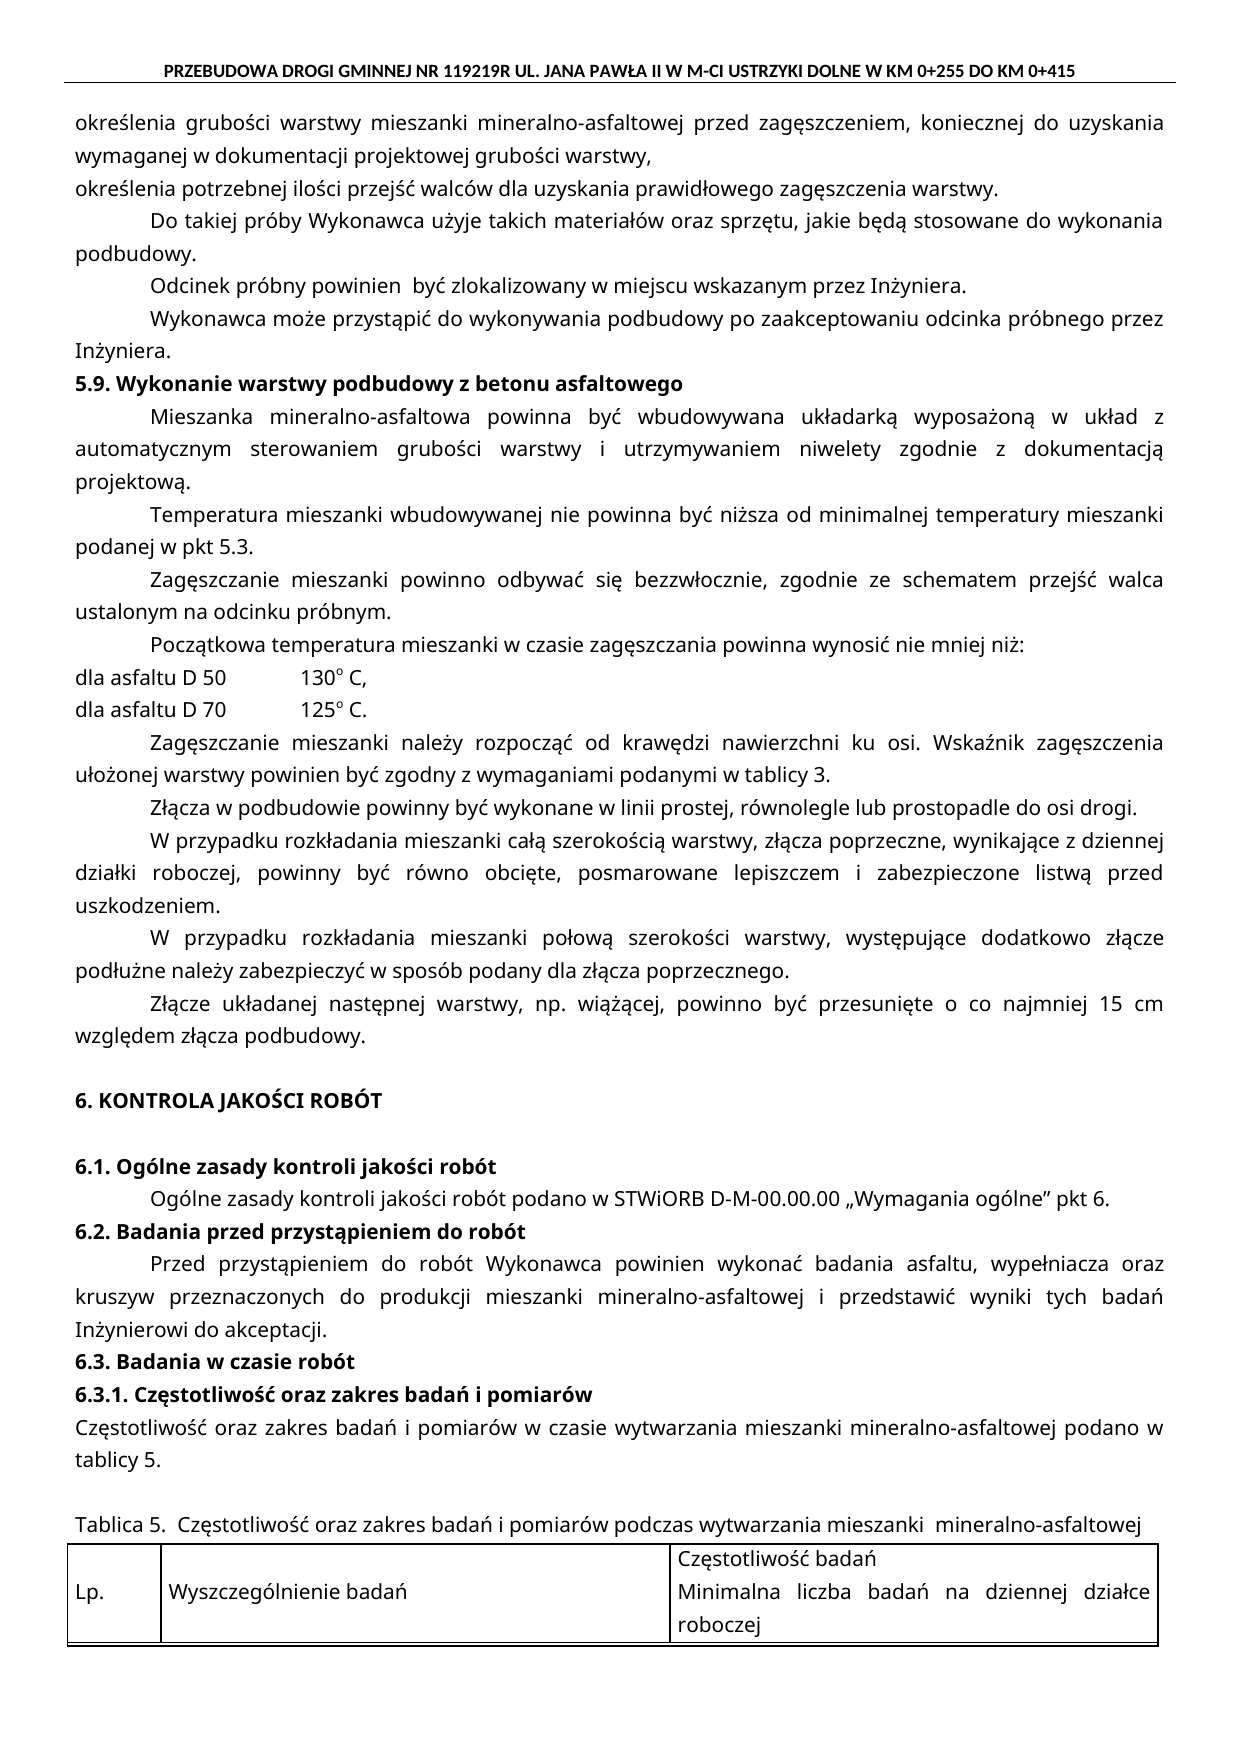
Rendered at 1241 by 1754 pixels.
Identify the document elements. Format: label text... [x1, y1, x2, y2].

text Ogólne zasady kontroli jakości robót podano w STWiORB D-M-00.00.00 „Wymagania ogólne” pkt 6. [75, 1184, 1165, 1213]
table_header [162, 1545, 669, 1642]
text 6.3.1. Częstotliwość oraz zakres badań i pomiarów [75, 1380, 1165, 1408]
text dla asfaltu D 70 125o C. [75, 695, 1165, 724]
text Początkowa temperatura mieszanki w czasie zagęszczania powinna wynosić nie mniej niż: [75, 630, 1165, 658]
text określenia potrzebnej ilości przejść walców dla uzyskania prawidłowego zagęszczenia warstwy. [75, 174, 1165, 202]
text Zagęszczanie mieszanki powinno odbywać się bezzwłocznie, zgodnie ze schematem przejść walca ustalonym na odcinku próbnym. [75, 565, 1165, 626]
text dla asfaltu D 50 130o C, [75, 663, 1165, 691]
text 6.3. Badania w czasie robót [75, 1347, 1165, 1376]
text W przypadku rozkładania mieszanki całą szerokością warstwy, złącza poprzeczne, wynikające z dziennej działki roboczej, powinny być równo obcięte, posmarowane lepiszczem i zabezpieczone listwą przed uszkodzeniem. [75, 826, 1165, 919]
text 6.2. Badania przed przystąpieniem do robót [75, 1217, 1165, 1245]
text określenia grubości warstwy mieszanki mineralno-asfaltowej przed zagęszczeniem, koniecznej do uzyskania wymaganej w dokumentacji projektowej grubości warstwy, [75, 108, 1165, 169]
text W przypadku rozkładania mieszanki połową szerokości warstwy, występujące dodatkowo złącze podłużne należy zabezpieczyć w sposób podany dla złącza poprzecznego. [75, 923, 1165, 984]
text Przed przystąpieniem do robót Wykonawca powinien wykonać badania asfaltu, wypełniacza oraz kruszyw przeznaczonych do produkcji mieszanki mineralno-asfaltowej i przedstawić wyniki tych badań Inżynierowi do akceptacji. [75, 1249, 1165, 1343]
text 5.9. Wykonanie warstwy podbudowy z betonu asfaltowego [75, 369, 1165, 398]
text 6. KONTROLA JAKOŚCI ROBÓT [75, 1087, 1165, 1115]
text Złącze układanej następnej warstwy, np. wiążącej, powinno być przesunięte o co najmniej 15 cm względem złącza podbudowy. [75, 989, 1165, 1050]
text Tablica 5. Częstotliwość oraz zakres badań i pomiarów podczas wytwarzania mieszanki mineralno-asfaltowej [75, 1510, 1165, 1539]
text Do takiej próby Wykonawca użyje takich materiałów oraz sprzętu, jakie będą stosowane do wykonania podbudowy. [75, 206, 1165, 267]
text Odcinek próbny powinien być zlokalizowany w miejscu wskazanym przez Inżyniera. [75, 271, 1165, 300]
text Mieszanka mineralno-asfaltowa powinna być wbudowywana układarką wyposażoną w układ z automatycznym sterowaniem grubości warstwy i utrzymywaniem niwelety zgodnie z dokumentacją projektową. [75, 402, 1165, 496]
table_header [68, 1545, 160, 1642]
text Częstotliwość oraz zakres badań i pomiarów w czasie wytwarzania mieszanki mineralno-asfaltowej podano w tablicy 5. [75, 1413, 1165, 1474]
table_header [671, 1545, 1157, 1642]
text 6.1. Ogólne zasady kontroli jakości robót [75, 1152, 1165, 1180]
text Wykonawca może przystąpić do wykonywania podbudowy po zaakceptowaniu odcinka próbnego przez Inżyniera. [75, 304, 1165, 365]
text Złącza w podbudowie powinny być wykonane w linii prostej, równolegle lub prostopadle do osi drogi. [75, 793, 1165, 822]
text Temperatura mieszanki wbudowywanej nie powinna być niższa od minimalnej temperatury mieszanki podanej w pkt 5.3. [75, 500, 1165, 561]
text Zagęszczanie mieszanki należy rozpocząć od krawędzi nawierzchni ku osi. Wskaźnik zagęszczenia ułożonej warstwy powinien być zgodny z wymaganiami podanymi w tablicy 3. [75, 728, 1165, 789]
